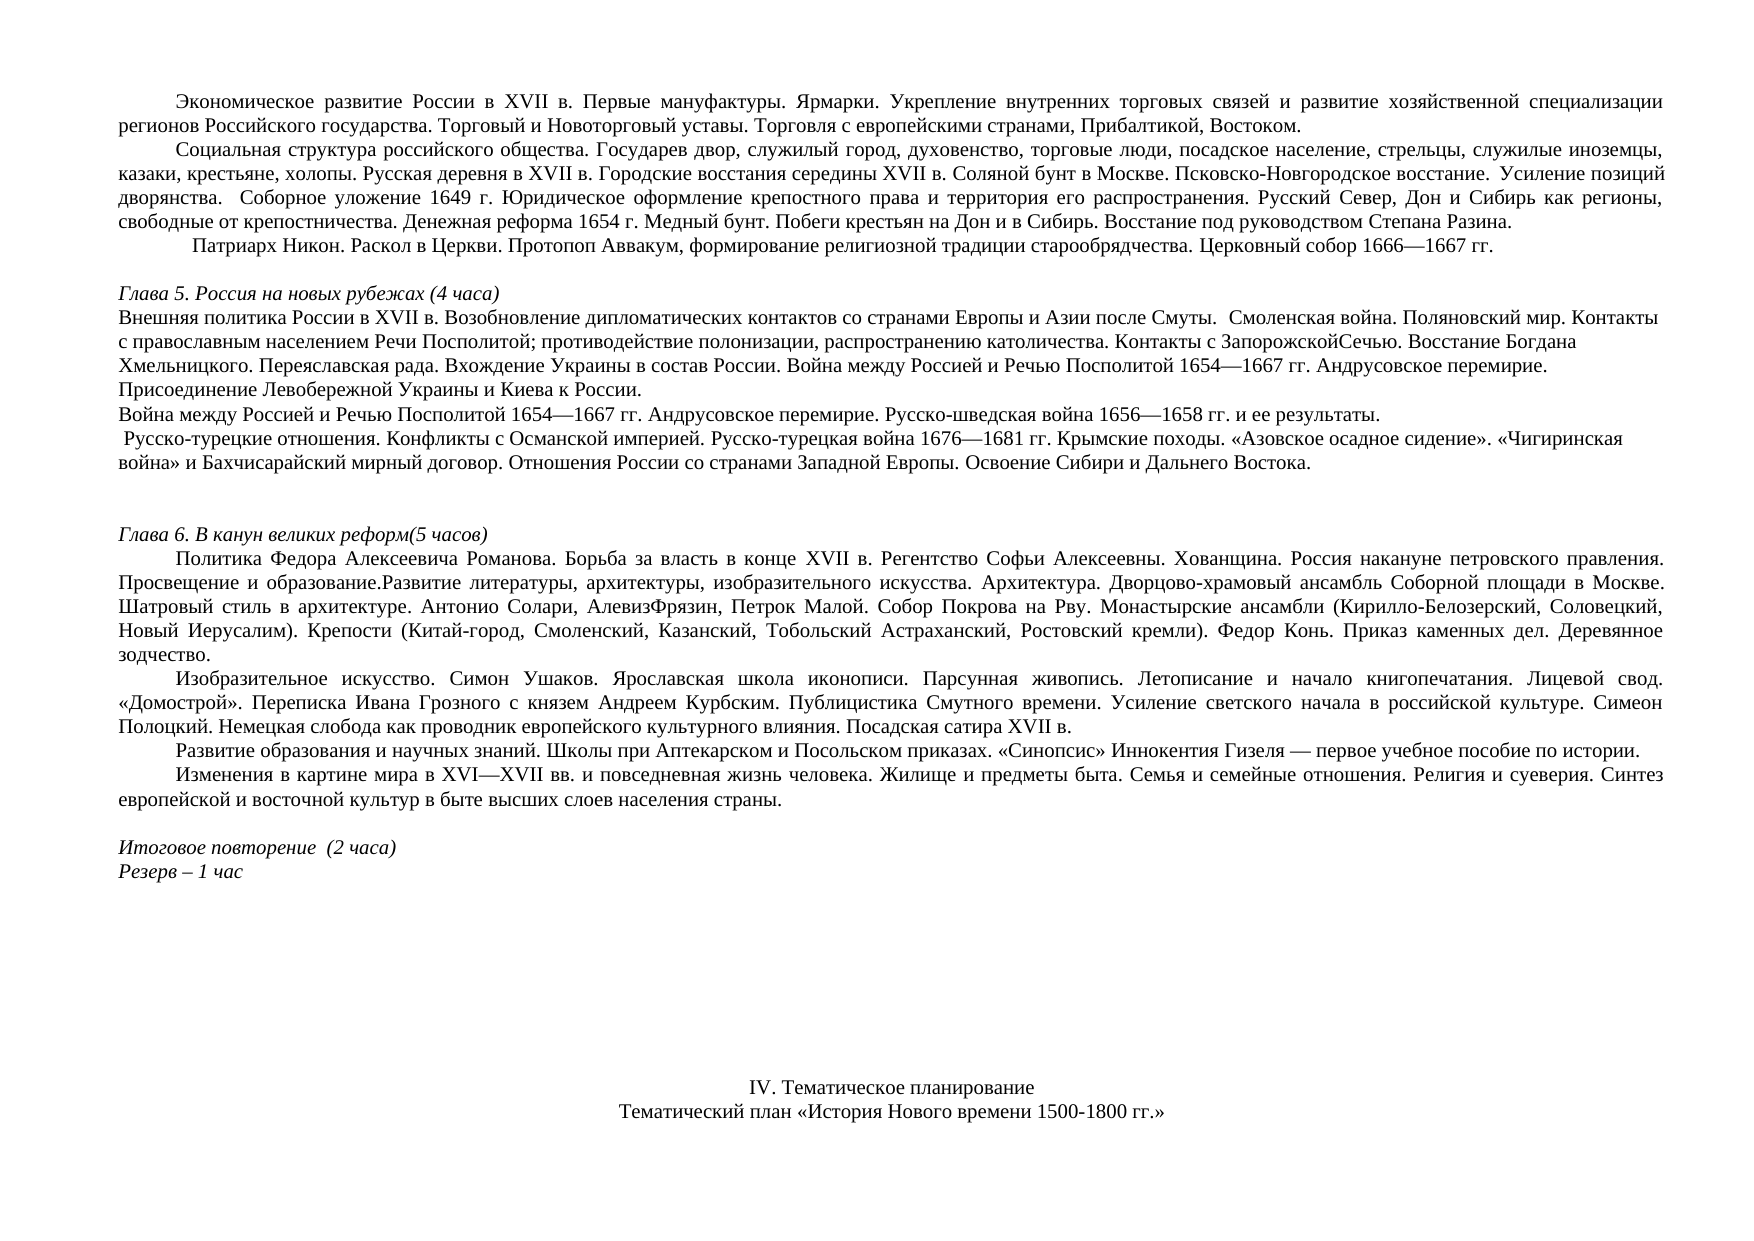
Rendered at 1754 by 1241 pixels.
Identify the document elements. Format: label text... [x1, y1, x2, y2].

text Развитие образования и научных знаний. Школы при Аптекарском и Посольском приказах. «Синопсис» Иннокентия Гизеля — первое учебное пособие по истории. [118, 738, 1665, 762]
text Резерв – 1 час [118, 859, 1665, 883]
text Патриарх Никон. Раскол в Церкви. Протопоп Аввакум, формирование религиозной традиции старообрядчества. Церковный собор 1666—1667 гг. [118, 233, 1665, 257]
text Война между Россией и Речью Посполитой 1654—1667 гг. Андрусовское перемирие. Русско-шведская война 1656—1658 гг. и ее результаты. [118, 401, 1665, 426]
text Тематический план «История Нового времени 1500-1800 гг.» [118, 1099, 1665, 1123]
text Политика Федора Алексеевича Романова. Борьба за власть в конце XVII в. Регентство Софьи Алексеевны. Хованщина. Россия накануне петровского правления. Просвещение и образование.Развитие литературы, архитектуры, изобразительного искусства. Архитектура. Дворцово-храмовый ансамбль Соборной площади в Москве. Шатровый стиль в архитектуре. Антонио Солари, АлевизФрязин, Петрок Малой. Собор Покрова на Рву. Монастырские ансамбли (Кирилло-Белозерский, Соловецкий, Новый Иерусалим). Крепости (Китай-город, Смоленский, Казанский, Тобольский Астраханский, Ростовский кремли). Федор Конь. Приказ каменных дел. Деревянное зодчество. [118, 546, 1665, 666]
text Русско-турецкие отношения. Конфликты с Османской империей. Русско-турецкая война 1676—1681 гг. Крымские походы. «Азовское осадное сидение». «Чигиринская война» и Бахчисарайский мирный договор. Отношения России со странами Западной Европы. Освоение Сибири и Дальнего Востока. [118, 426, 1665, 474]
text Экономическое развитие России в XVII в. Первые мануфактуры. Ярмарки. Укрепление внутренних торговых связей и развитие хозяйственной специализации регионов Российского государства. Торговый и Новоторговый уставы. Торговля с европейскими странами, Прибалтикой, Востоком. [118, 89, 1665, 137]
text Изобразительное искусство. Симон Ушаков. Ярославская школа иконописи. Парсунная живопись. Летописание и начало книгопечатания. Лицевой свод. «Домострой». Переписка Ивана Грозного с князем Андреем Курбским. Публицистика Смутного времени. Усиление светского начала в российской культуре. Симеон Полоцкий. Немецкая слобода как проводник европейского культурного влияния. Посадская сатира XVII в. [118, 666, 1665, 738]
text Внешняя политика России в XVII в. Возобновление дипломатических контактов со странами Европы и Азии после Смуты. Смоленская война. Поляновский мир. Контакты с православным населением Речи Посполитой; противодействие полонизации, распространению католичества. Контакты с ЗапорожскойСечью. Восстание Богдана Хмельницкого. Переяславская рада. Вхождение Украины в состав России. Война между Россией и Речью Посполитой 1654—1667 гг. Андрусовское перемирие. Присоединение Левобережной Украины и Киева к России. [118, 305, 1665, 401]
text Итоговое повторение (2 часа) [118, 834, 1665, 859]
text Глава 5. Россия на новых рубежах (4 часа) [118, 281, 1665, 305]
text IV. Тематическое планирование [118, 1075, 1665, 1099]
text Изменения в картине мира в XVI—XVII вв. и повседневная жизнь человека. Жилище и предметы быта. Семья и семейные отношения. Религия и суеверия. Синтез европейской и восточной культур в быте высших слоев населения страны. [118, 762, 1665, 811]
text Глава 6. В канун великих реформ(5 часов) [118, 522, 1665, 546]
text Социальная структура российского общества. Государев двор, служилый город, духовенство, торговые люди, посадское население, стрельцы, служилые иноземцы, казаки, крестьяне, холопы. Русская деревня в XVII в. Городские восстания середины XVII в. Соляной бунт в Москве. Псковско-Новгородское восстание. Усиление позиций дворянства. Соборное уложение 1649 г. Юридическое оформление крепостного права и территория его распространения. Русский Север, Дон и Сибирь как регионы, свободные от крепостничества. Денежная реформа 1654 г. Медный бунт. Побеги крестьян на Дон и в Сибирь. Восстание под руководством Степана Разина. [118, 137, 1665, 233]
